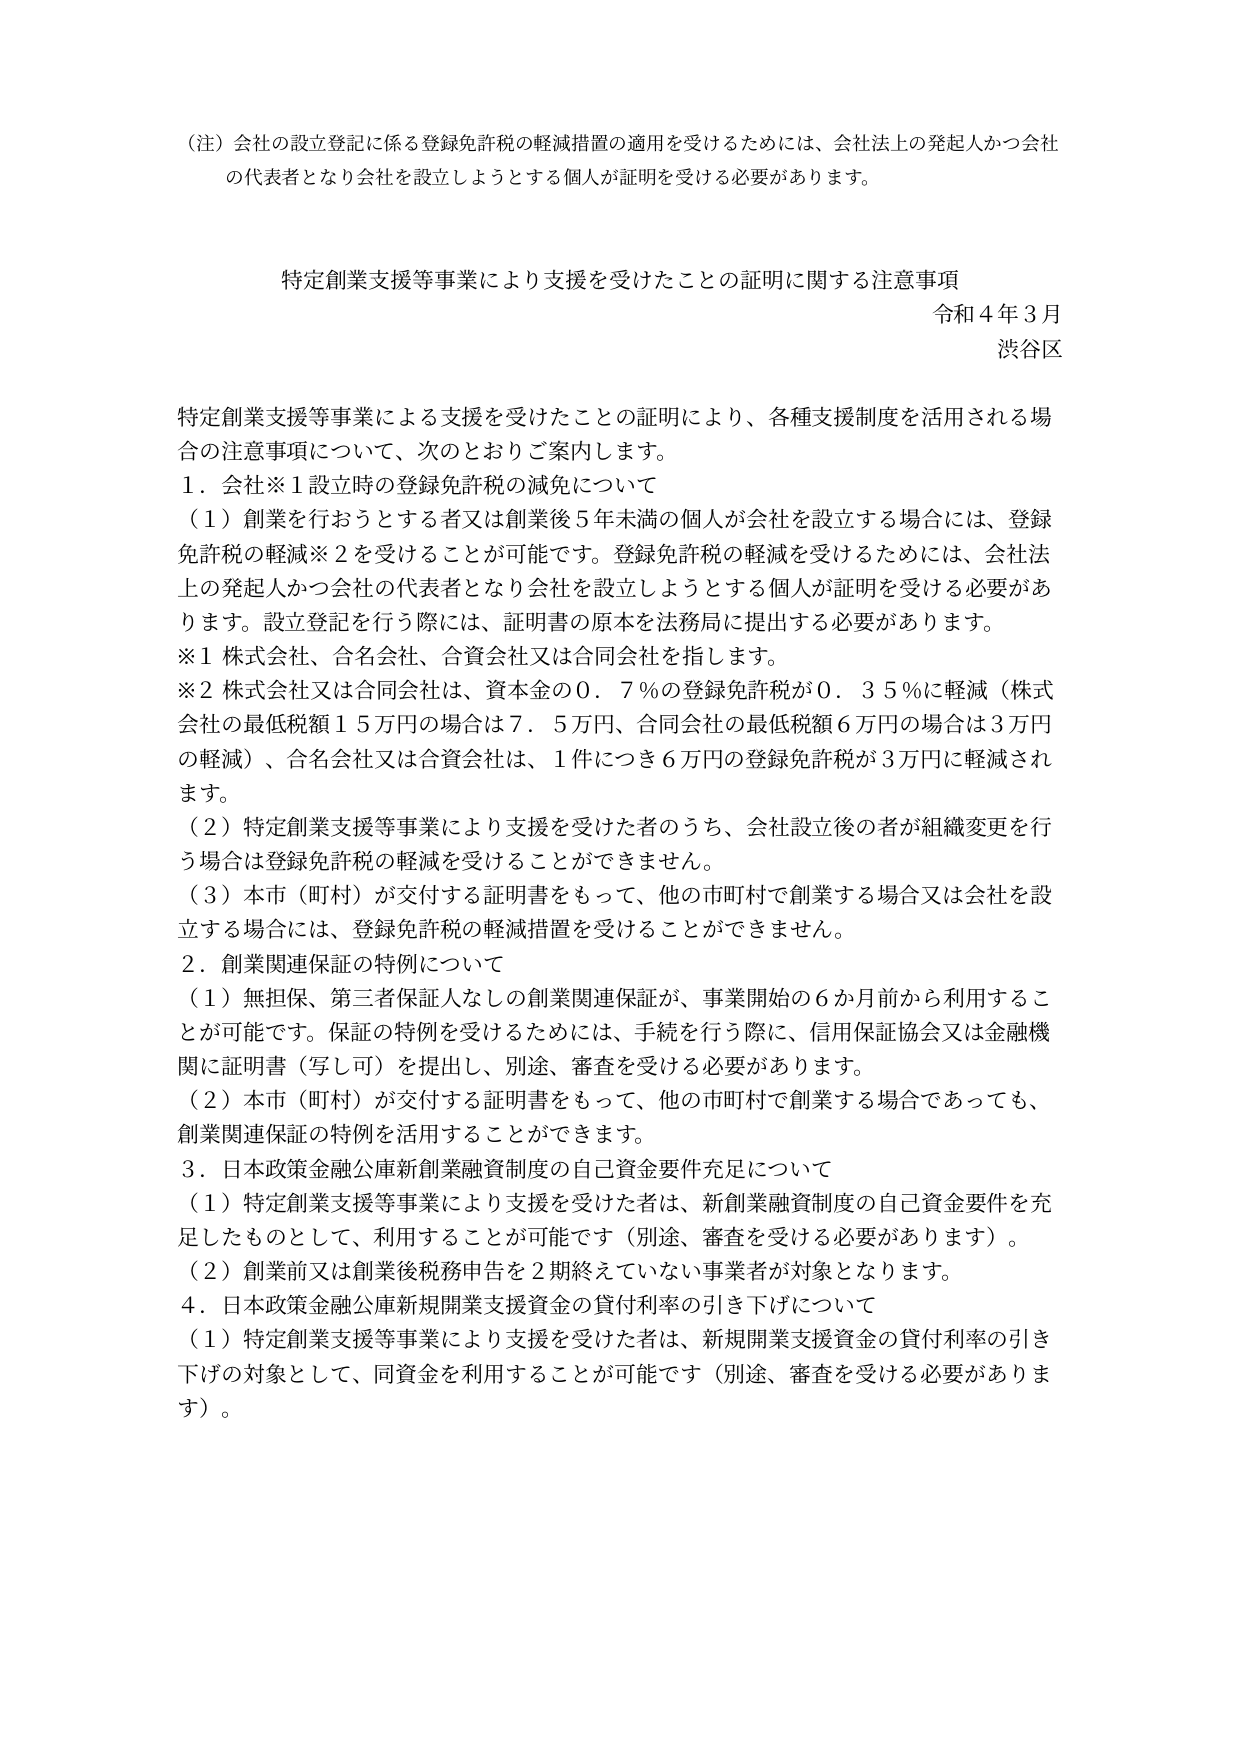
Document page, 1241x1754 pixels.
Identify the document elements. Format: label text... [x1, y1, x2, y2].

text １．会社※１設立時の登録免許税の減免について [177, 467, 1063, 501]
text 令和４年３月 [177, 296, 1063, 330]
text ４．日本政策金融公庫新規開業支援資金の貸付利率の引き下げについて [177, 1287, 1063, 1321]
text ２．創業関連保証の特例について [177, 945, 1063, 979]
text 特定創業支援等事業により支援を受けたことの証明に関する注意事項 [177, 262, 1063, 296]
text 特定創業支援等事業による支援を受けたことの証明により、各種支援制度を活用される場合の注意事項について、次のとおりご案内します。 [177, 399, 1063, 467]
text ３．日本政策金融公庫新創業融資制度の自己資金要件充足について [177, 1150, 1063, 1184]
text （１）特定創業支援等事業により支援を受けた者は、新創業融資制度の自己資金要件を充足したものとして、利用することが可能です（別途、審査を受ける必要があります）。 [177, 1184, 1063, 1253]
text （２）本市（町村）が交付する証明書をもって、他の市町村で創業する場合であっても、創業関連保証の特例を活用することができます。 [177, 1082, 1063, 1150]
text （２）創業前又は創業後税務申告を２期終えていない事業者が対象となります。 [177, 1253, 1063, 1287]
text （注）会社の設立登記に係る登録免許税の軽減措置の適用を受けるためには、会社法上の発起人かつ会社の代表者となり会社を設立しようとする個人が証明を受ける必要があります。 [177, 125, 1063, 194]
text （１）創業を行おうとする者又は創業後５年未満の個人が会社を設立する場合には、登録免許税の軽減※２を受けることが可能です。登録免許税の軽減を受けるためには、会社法上の発起人かつ会社の代表者となり会社を設立しようとする個人が証明を受ける必要があります。設立登記を行う際には、証明書の原本を法務局に提出する必要があります。 [177, 501, 1063, 638]
text （１）特定創業支援等事業により支援を受けた者は、新規開業支援資金の貸付利率の引き下げの対象として、同資金を利用することが可能です（別途、審査を受ける必要があります）。 [177, 1321, 1063, 1424]
text ※１ 株式会社、合名会社、合資会社又は合同会社を指します。 [177, 638, 1063, 672]
text 渋谷区 [177, 330, 1063, 364]
text ※２ 株式会社又は合同会社は、資本金の０．７％の登録免許税が０．３５％に軽減（株式会社の最低税額１５万円の場合は７．５万円、合同会社の最低税額６万円の場合は３万円の軽減）、合名会社又は合資会社は、１件につき６万円の登録免許税が３万円に軽減されます。 [177, 672, 1063, 809]
text （１）無担保、第三者保証人なしの創業関連保証が、事業開始の６か月前から利用することが可能です。保証の特例を受けるためには、手続を行う際に、信用保証協会又は金融機関に証明書（写し可）を提出し、別途、審査を受ける必要があります。 [177, 979, 1063, 1082]
text （３）本市（町村）が交付する証明書をもって、他の市町村で創業する場合又は会社を設立する場合には、登録免許税の軽減措置を受けることができません。 [177, 877, 1063, 945]
text （２）特定創業支援等事業により支援を受けた者のうち、会社設立後の者が組織変更を行う場合は登録免許税の軽減を受けることができません。 [177, 809, 1063, 877]
